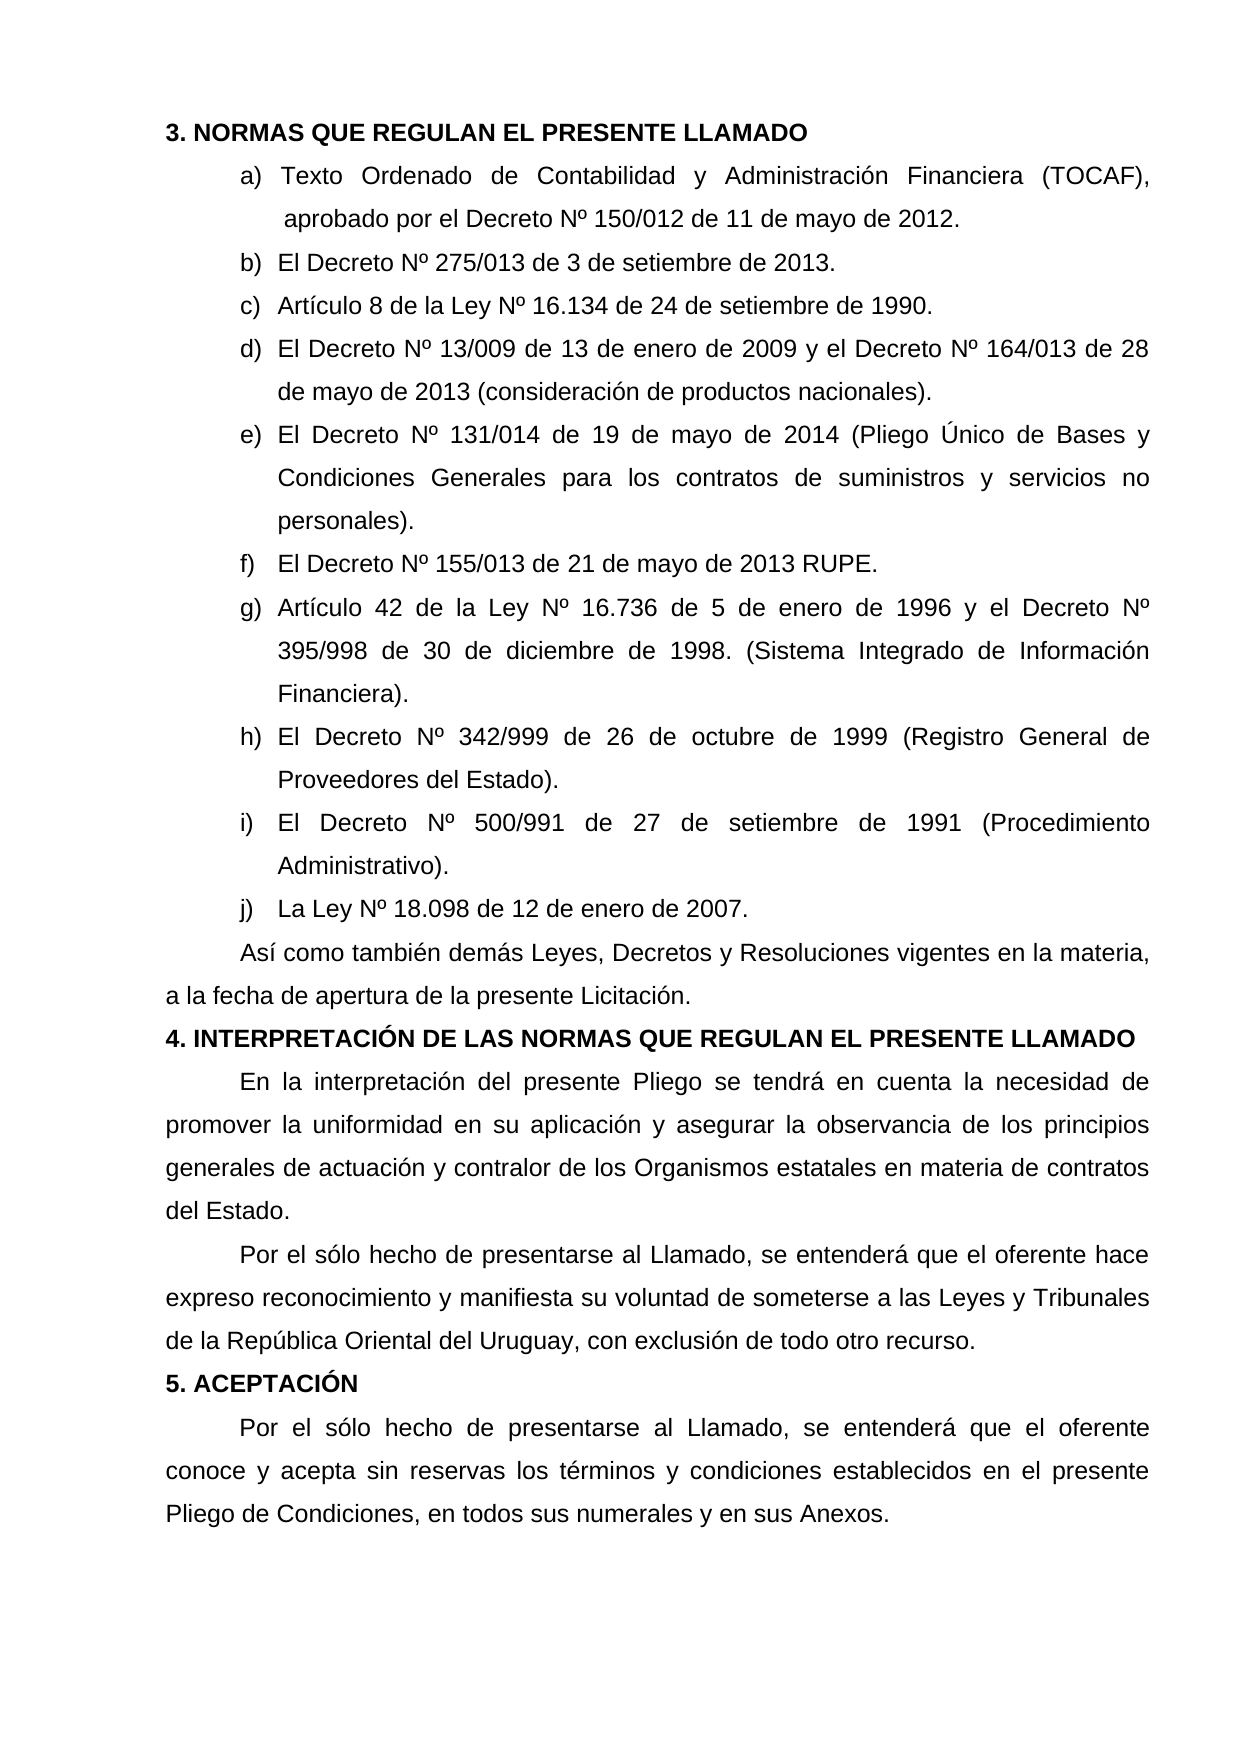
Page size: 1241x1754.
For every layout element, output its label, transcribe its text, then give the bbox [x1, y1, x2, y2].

text Así como también demás Leyes, Decretos y Resoluciones vigentes en la materia, a la fecha de apertura de la presente Licitación. [165, 937, 1152, 1009]
list El Decreto Nº 13/009 de 13 de enero de 2009 y el Decreto Nº 164/013 de 28 de mayo de 2013 (consideración de productos nacionales). [240, 334, 1152, 406]
text 3. NORMAS QUE REGULAN EL PRESENTE LLAMADO [165, 118, 1152, 147]
list El Decreto Nº 131/014 de 19 de mayo de 2014 (Pliego Único de Bases y Condiciones Generales para los contratos de suministros y servicios no personales). [240, 420, 1152, 535]
text En la interpretación del presente Pliego se tendrá en cuenta la necesidad de promover la uniformidad en su aplicación y asegurar la observancia de los principios generales de actuación y contralor de los Organismos estatales en materia de contratos del Estado. [165, 1067, 1152, 1225]
text 5. ACEPTACIÓN [165, 1369, 1152, 1398]
text Por el sólo hecho de presentarse al Llamado, se entenderá que el oferente conoce y acepta sin reservas los términos y condiciones establecidos en el presente Pliego de Condiciones, en todos sus numerales y en sus Anexos. [165, 1412, 1152, 1527]
list El Decreto Nº 155/013 de 21 de mayo de 2013 RUPE. [240, 549, 1152, 578]
text 4. INTERPRETACIÓN DE LAS NORMAS QUE REGULAN EL PRESENTE LLAMADO [165, 1024, 1152, 1052]
list La Ley Nº 18.098 de 12 de enero de 2007. [240, 894, 1152, 923]
list Artículo 42 de la Ley Nº 16.736 de 5 de enero de 1996 y el Decreto Nº 395/998 de 30 de diciembre de 1998. (Sistema Integrado de Información Financiera). [240, 592, 1152, 707]
list Artículo 8 de la Ley Nº 16.134 de 24 de setiembre de 1990. [240, 291, 1152, 319]
text a) Texto Ordenado de Contabilidad y Administración Financiera (TOCAF), aprobado por el Decreto Nº 150/012 de 11 de mayo de 2012. [240, 161, 1152, 233]
text Por el sólo hecho de presentarse al Llamado, se entenderá que el oferente hace expreso reconocimiento y manifiesta su voluntad de someterse a las Leyes y Tribunales de la República Oriental del Uruguay, con exclusión de todo otro recurso. [165, 1240, 1152, 1355]
list El Decreto Nº 500/991 de 27 de setiembre de 1991 (Procedimiento Administrativo). [240, 808, 1152, 880]
list El Decreto Nº 342/999 de 26 de octubre de 1999 (Registro General de Proveedores del Estado). [240, 722, 1152, 794]
list El Decreto Nº 275/013 de 3 de setiembre de 2013. [240, 247, 1152, 276]
